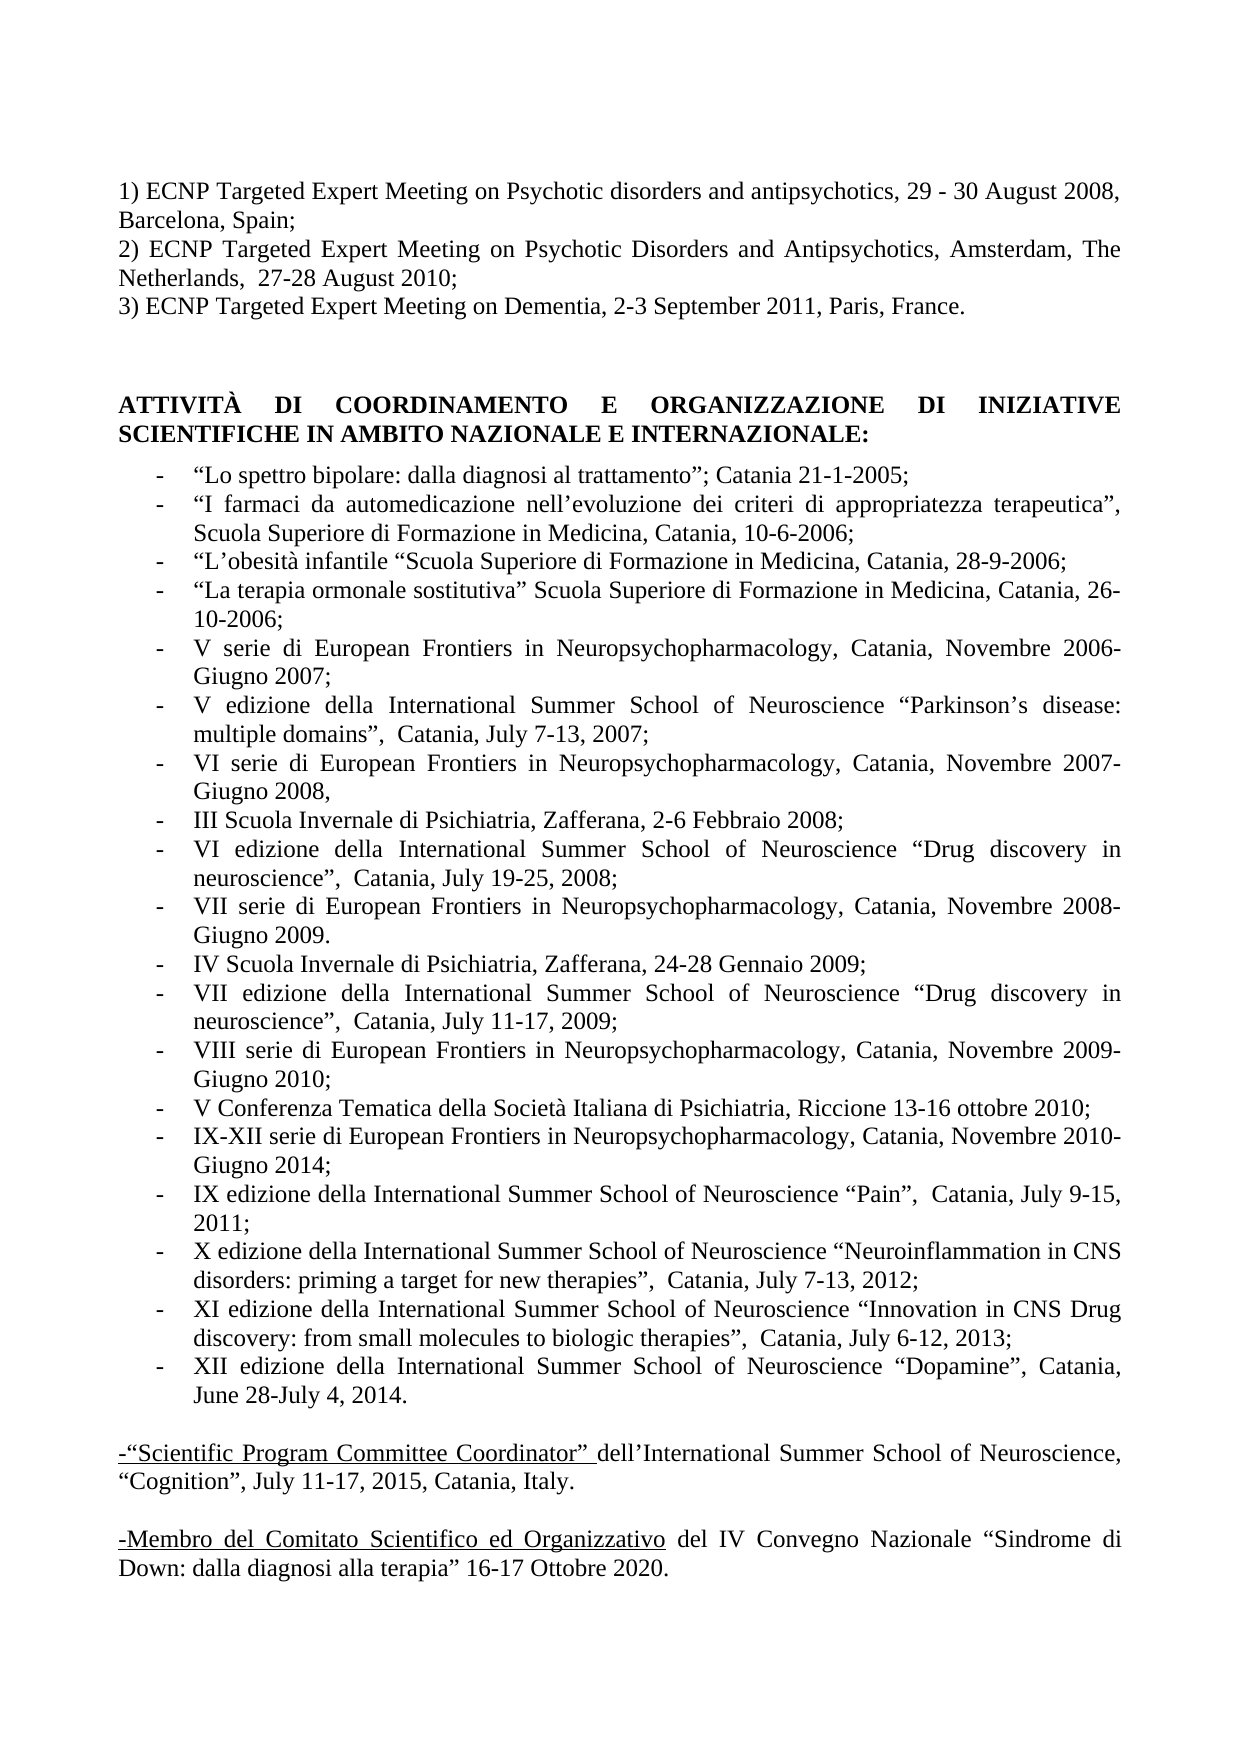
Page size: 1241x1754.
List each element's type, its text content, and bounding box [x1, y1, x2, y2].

text Attività di coordinamento e organizzazione di iniziative scientifiche in ambito nazionale e internazionale: [118, 390, 1122, 448]
list VIII serie di European Frontiers in Neuropsychopharmacology, Catania, Novembre 2009-Giugno 2010; [156, 1035, 1122, 1093]
list VI edizione della International Summer School of Neuroscience “Drug discovery in neuroscience”, , July 19-25, 2008; [156, 834, 1122, 891]
text -Membro del Comitato Scientifico ed Organizzativo del IV Convegno Nazionale “Sindrome di Down: dalla diagnosi alla terapia” 16-17 Ottobre 2020. [118, 1524, 1122, 1581]
list XII edizione della International Summer School of Neuroscience “Dopamine”, Catania, June 28-July 4, 2014. [156, 1351, 1122, 1409]
list VI serie di European Frontiers in Neuropsychopharmacology, Catania, Novembre 2007-Giugno 2008, [156, 748, 1122, 805]
list V edizione della International Summer School of Neuroscience “Parkinson’s disease: multiple domains”, , July 7-13, 2007; [156, 690, 1122, 748]
text -“Scientific Program Committee Coordinator” dell’International Summer School of Neuroscience, “Cognition”, July 11-17, 2015, Catania, Italy. [118, 1438, 1122, 1495]
list “L’obesità infantile “Scuola Superiore di Formazione in Medicina, Catania, 28-9-2006; [156, 546, 1122, 575]
text 2) ECNP Targeted Expert Meeting on Psychotic Disorders and Antipsychotics, Amsterdam, The Netherlands, 27-28 August 2010; [118, 234, 1122, 291]
list “La terapia ormonale sostitutiva” Scuola Superiore di Formazione in Medicina, Catania, 26-10-2006; [156, 575, 1122, 633]
list VII edizione della International Summer School of Neuroscience “Drug discovery in neuroscience”, , July 11-17, 2009; [156, 978, 1122, 1035]
text 1) ECNP Targeted Expert Meeting on Psychotic disorders and antipsychotics, 29 - 30 August 2008, Barcelona, Spain; [118, 176, 1122, 234]
list V Conferenza Tematica della Società Italiana di Psichiatria, Riccione 13-16 ottobre 2010; [156, 1093, 1122, 1121]
list “Lo spettro bipolare: dalla diagnosi al trattamento”; Catania 21-1-2005; [156, 460, 1122, 489]
list “I farmaci da automedicazione nell’evoluzione dei criteri di appropriatezza terapeutica”, Scuola Superiore di Formazione in Medicina, Catania, 10-6-2006; [156, 489, 1122, 546]
text 3) ECNP Targeted Expert Meeting on Dementia, 2-3 September 2011, Paris, France. [118, 291, 1122, 320]
list V serie di European Frontiers in Neuropsychopharmacology, Catania, Novembre 2006-Giugno 2007; [156, 633, 1122, 690]
list III Scuola Invernale di Psichiatria, Zafferana, 2-6 Febbraio 2008; [156, 805, 1122, 834]
list IV Scuola Invernale di Psichiatria, Zafferana, 24-28 Gennaio 2009; [156, 949, 1122, 978]
list XI edizione della International Summer School of Neuroscience “Innovation in CNS Drug discovery: from small molecules to biologic therapies”, , July 6-12, 2013; [156, 1294, 1122, 1351]
list X edizione della International Summer School of Neuroscience “Neuroinflammation in CNS disorders: priming a target for new therapies”, , July 7-13, 2012; [156, 1236, 1122, 1294]
list VII serie di European Frontiers in Neuropsychopharmacology, Catania, Novembre 2008-Giugno 2009. [156, 891, 1122, 949]
list IX edizione della International Summer School of Neuroscience “Pain”, , July 9-15, 2011; [156, 1179, 1122, 1236]
list IX-XII serie di European Frontiers in Neuropsychopharmacology, Catania, Novembre 2010-Giugno 2014; [156, 1121, 1122, 1179]
